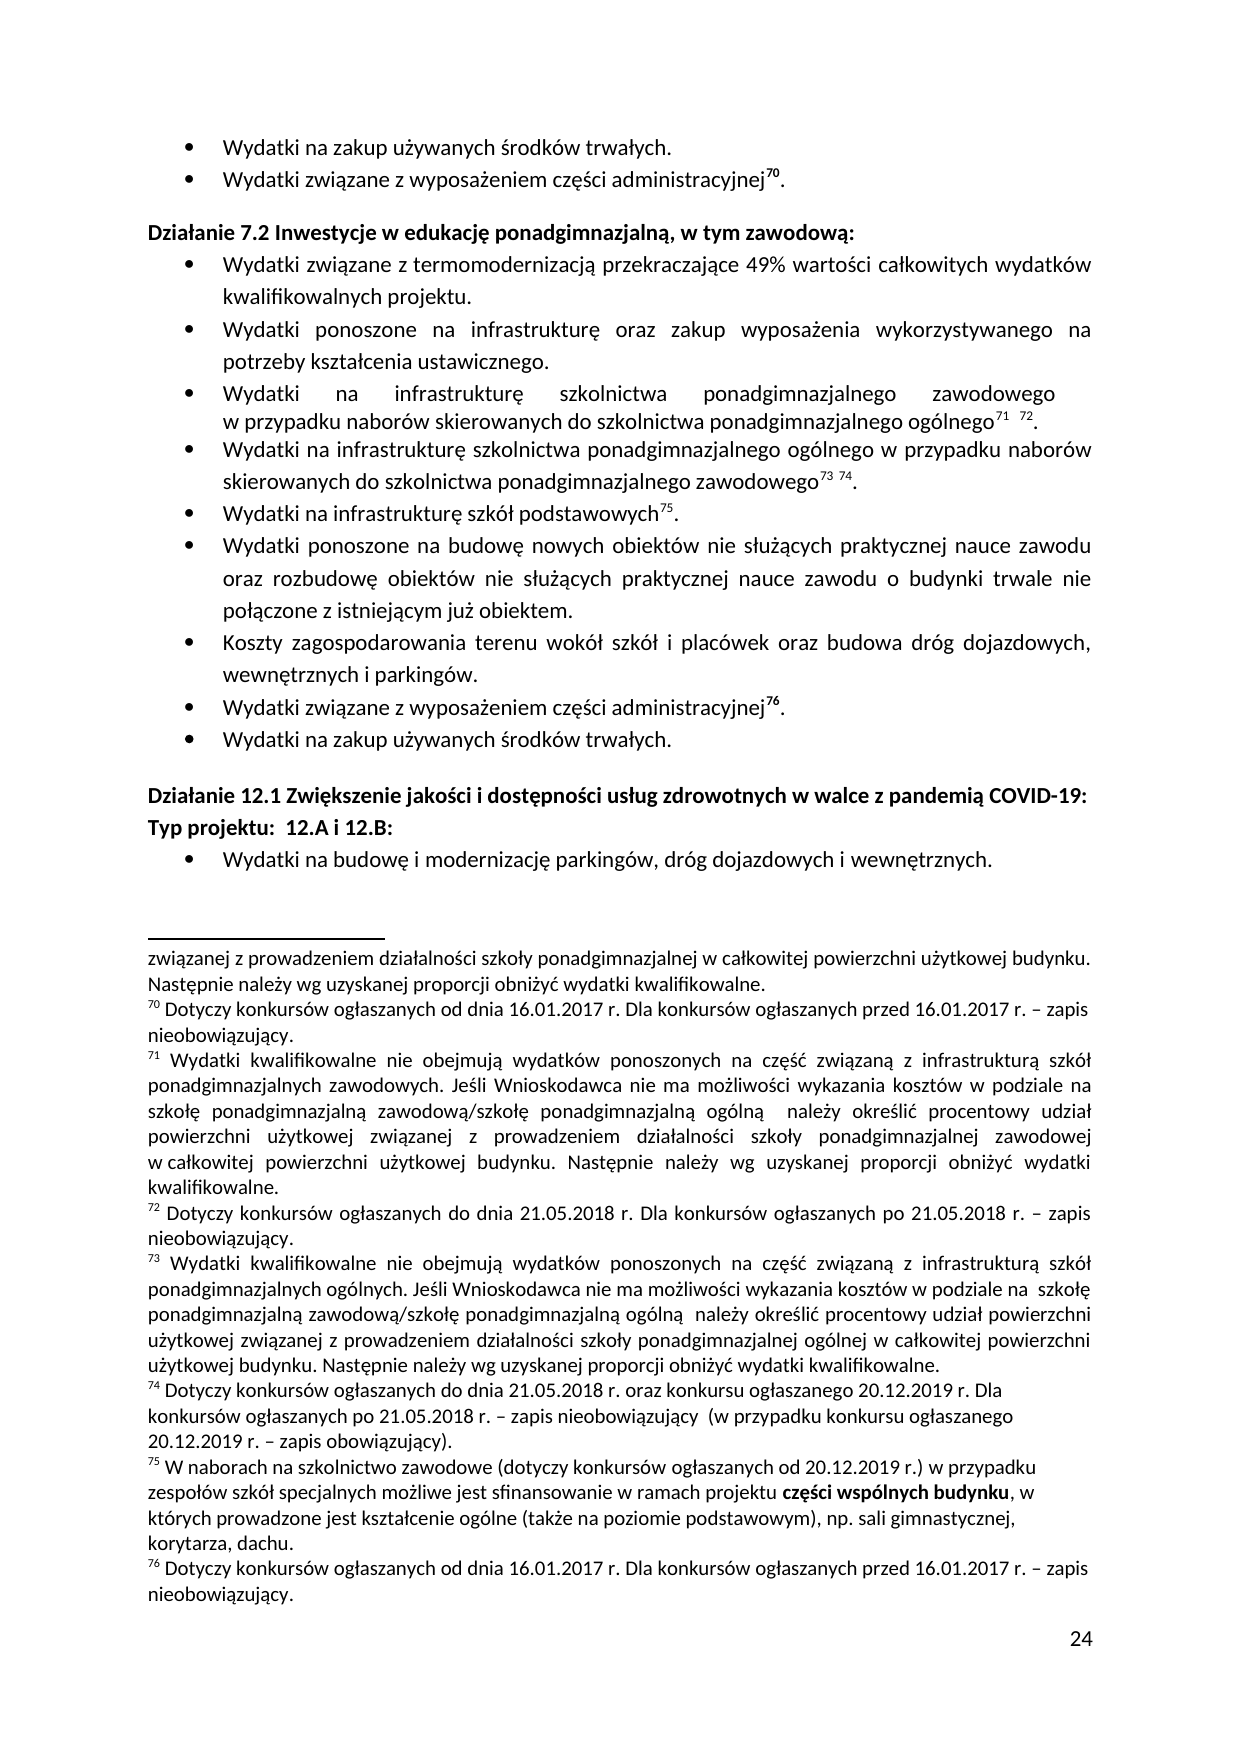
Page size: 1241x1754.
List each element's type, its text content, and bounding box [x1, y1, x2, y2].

list Wydatki na budowę i modernizację parkingów, dróg dojazdowych i wewnętrznych. [185, 845, 1093, 873]
list Wydatki związane z wyposażeniem części administracyjnej. [185, 693, 1093, 721]
list Działanie 12.1 Zwiększenie jakości i dostępności usług zdrowotnych w walce z pandemią COVID-19: [148, 781, 1093, 809]
list Wydatki związane z wyposażeniem części administracyjnej. [185, 165, 1093, 193]
list Wydatki na infrastrukturę szkolnictwa ponadgimnazjalnego zawodowego w przypadku naborów skierowanych do szkolnictwa ponadgimnazjalnego ogólnego . [185, 379, 1093, 435]
list Wydatki na infrastrukturę szkolnictwa ponadgimnazjalnego ogólnego w przypadku naborów skierowanych do szkolnictwa ponadgimnazjalnego zawodowego . [185, 435, 1093, 495]
list Koszty zagospodarowania terenu wokół szkół i placówek oraz budowa dróg dojazdowych, wewnętrznych i parkingów. [185, 628, 1093, 688]
text Działanie 7.2 Inwestycje w edukację ponadgimnazjalną, w tym zawodową: [148, 218, 1093, 246]
list Wydatki na zakup używanych środków trwałych. [185, 725, 1093, 753]
list Wydatki na infrastrukturę szkół podstawowych. [185, 499, 1093, 527]
list Wydatki ponoszone na budowę nowych obiektów nie służących praktycznej nauce zawodu oraz rozbudowę obiektów nie służących praktycznej nauce zawodu o budynki trwale nie połączone z istniejącym już obiektem. [185, 532, 1093, 624]
list Wydatki ponoszone na infrastrukturę oraz zakup wyposażenia wykorzystywanego na potrzeby kształcenia ustawicznego. [185, 315, 1093, 375]
list Wydatki na zakup używanych środków trwałych. [185, 133, 1093, 161]
list Wydatki związane z termomodernizacją przekraczające 49% wartości całkowitych wydatków kwalifikowalnych projektu. [185, 250, 1093, 311]
list Typ projektu: 12.A i 12.B: [148, 813, 1093, 841]
